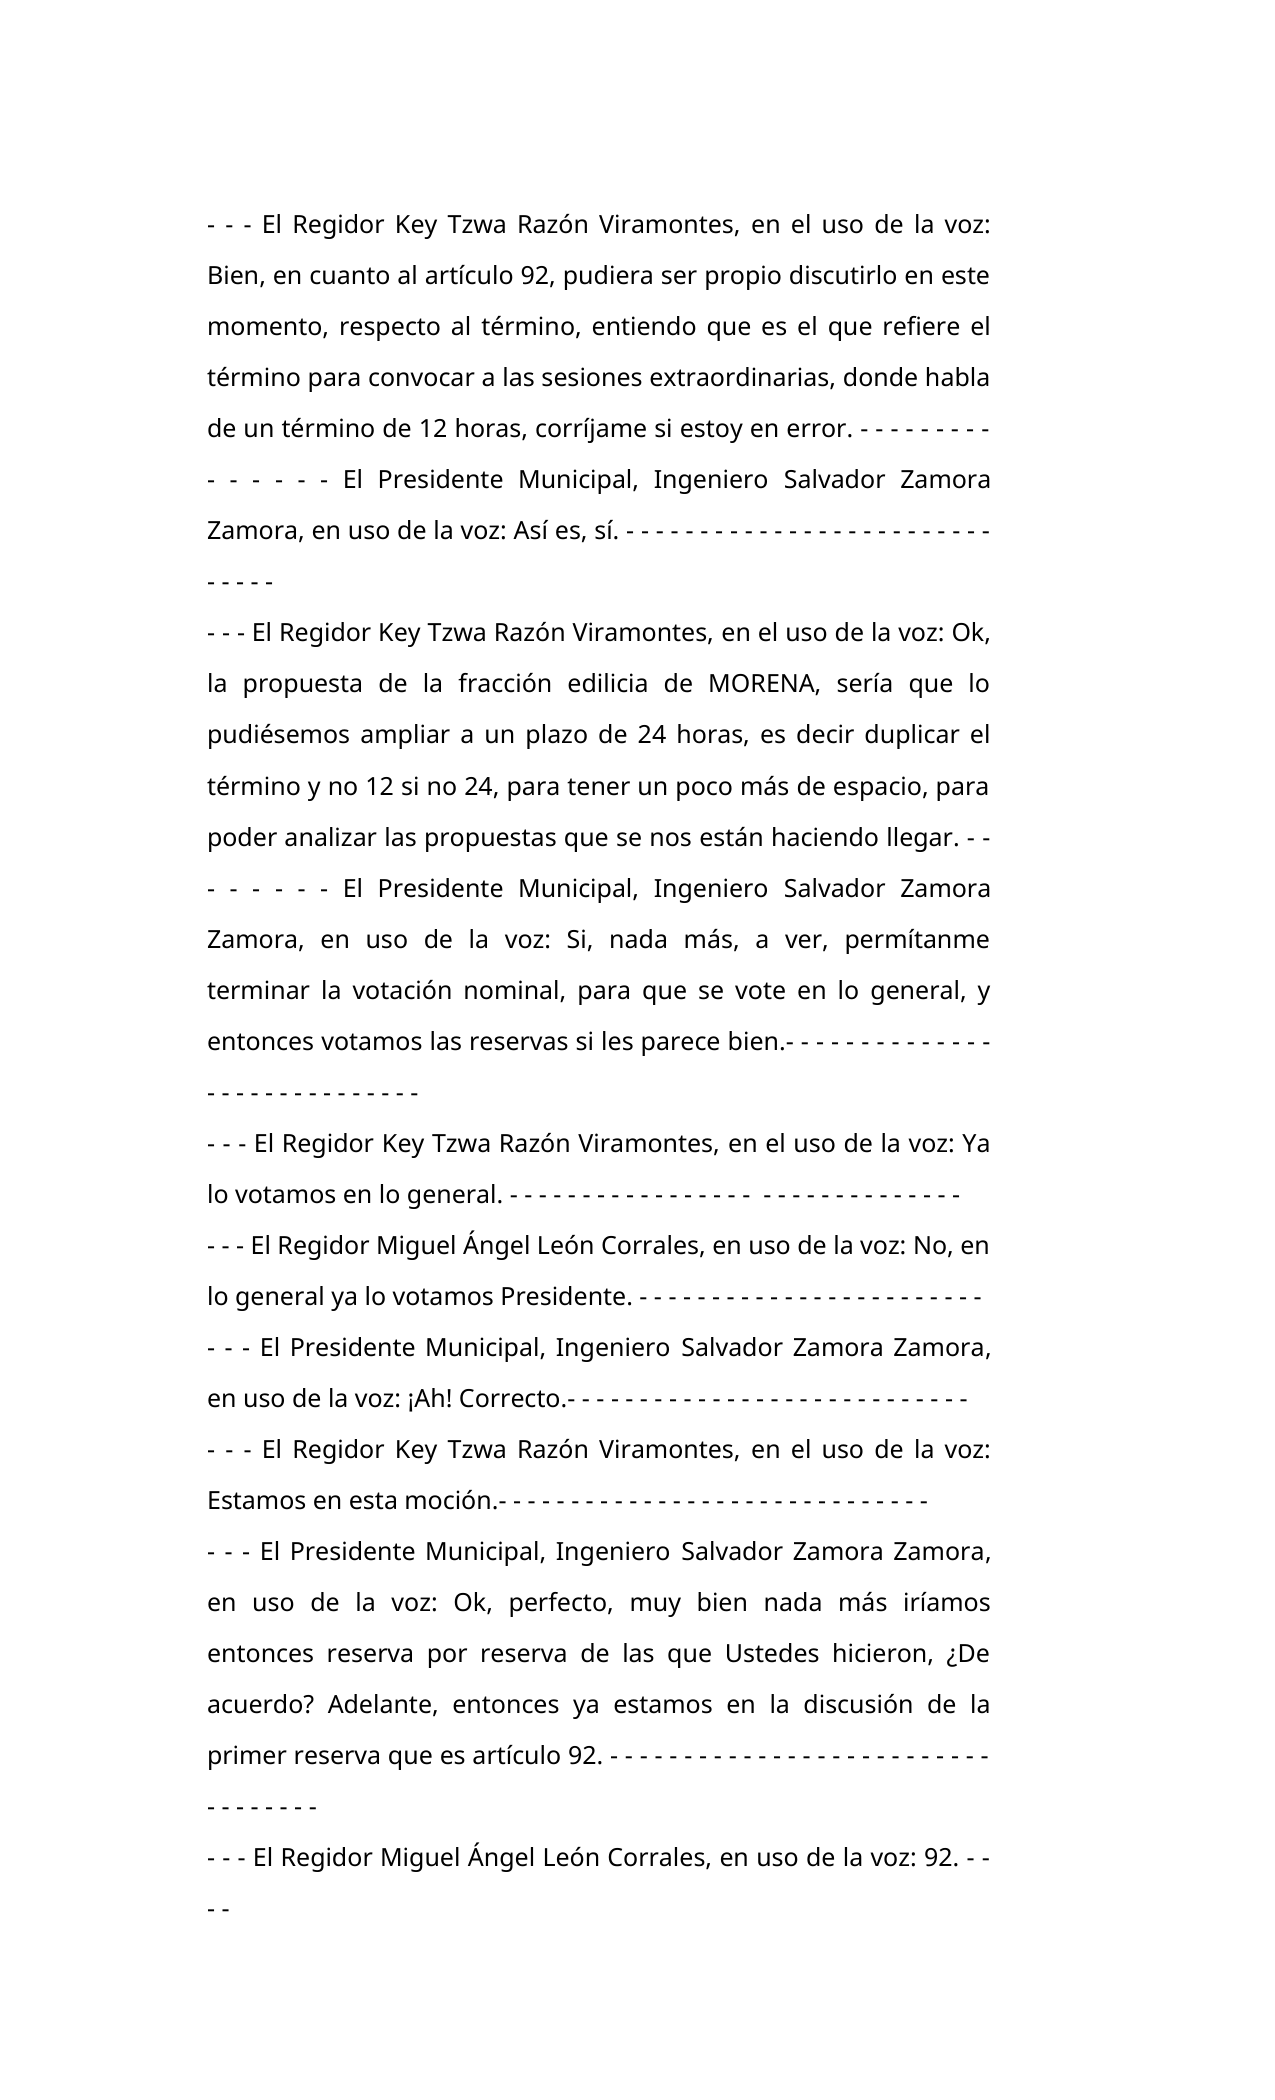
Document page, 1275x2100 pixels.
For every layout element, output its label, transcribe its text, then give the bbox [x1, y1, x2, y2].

text - - - El Regidor Key Tzwa Razón Viramontes, en el uso de la voz: Bien, en cuanto al artículo 92, pudiera ser propio discutirlo en este momento, respecto al término, entiendo que es el que refiere el término para convocar a las sesiones extraordinarias, donde habla de un término de 12 horas, corríjame si estoy en error. - - - - - - - - - - - - - - - El Presidente Municipal, Ingeniero Salvador Zamora Zamora, en uso de la voz: Así es, sí. - - - - - - - - - - - - - - - - - - - - - - - - - - - - - - [207, 207, 991, 598]
text - - - El Regidor Key Tzwa Razón Viramontes, en el uso de la voz: Ya lo votamos en lo general. - - - - - - - - - - - - - - - - - - - - - - - - - - - - - - - [207, 1126, 991, 1211]
text - - - El Regidor Key Tzwa Razón Viramontes, en el uso de la voz: Ok, la propuesta de la fracción edilicia de MORENA, sería que lo pudiésemos ampliar a un plazo de 24 horas, es decir duplicar el término y no 12 si no 24, para tener un poco más de espacio, para poder analizar las propuestas que se nos están haciendo llegar. - - - - - - - - El Presidente Municipal, Ingeniero Salvador Zamora Zamora, en uso de la voz: Si, nada más, a ver, permítanme terminar la votación nominal, para que se vote en lo general, y entonces votamos las reservas si les parece bien.- - - - - - - - - - - - - - - - - - - - - - - - - - - - - [207, 615, 991, 1108]
text - - - El Presidente Municipal, Ingeniero Salvador Zamora Zamora, en uso de la voz: Ok, perfecto, muy bien nada más iríamos entonces reserva por reserva de las que Ustedes hicieron, ¿De acuerdo? Adelante, entonces ya estamos en la discusión de la primer reserva que es artículo 92. - - - - - - - - - - - - - - - - - - - - - - - - - - - - - - - - - - [207, 1534, 991, 1823]
text - - - El Presidente Municipal, Ingeniero Salvador Zamora Zamora, en uso de la voz: ¡Ah! Correcto.- - - - - - - - - - - - - - - - - - - - - - - - - - - - [207, 1330, 991, 1415]
text - - - El Regidor Miguel Ángel León Corrales, en uso de la voz: No, en lo general ya lo votamos Presidente. - - - - - - - - - - - - - - - - - - - - - - - - [207, 1228, 991, 1313]
text - - - El Regidor Key Tzwa Razón Viramontes, en el uso de la voz: Estamos en esta moción.- - - - - - - - - - - - - - - - - - - - - - - - - - - - - - [207, 1432, 991, 1517]
text - - - El Regidor Miguel Ángel León Corrales, en uso de la voz: 92. - - - - [207, 1840, 991, 1925]
